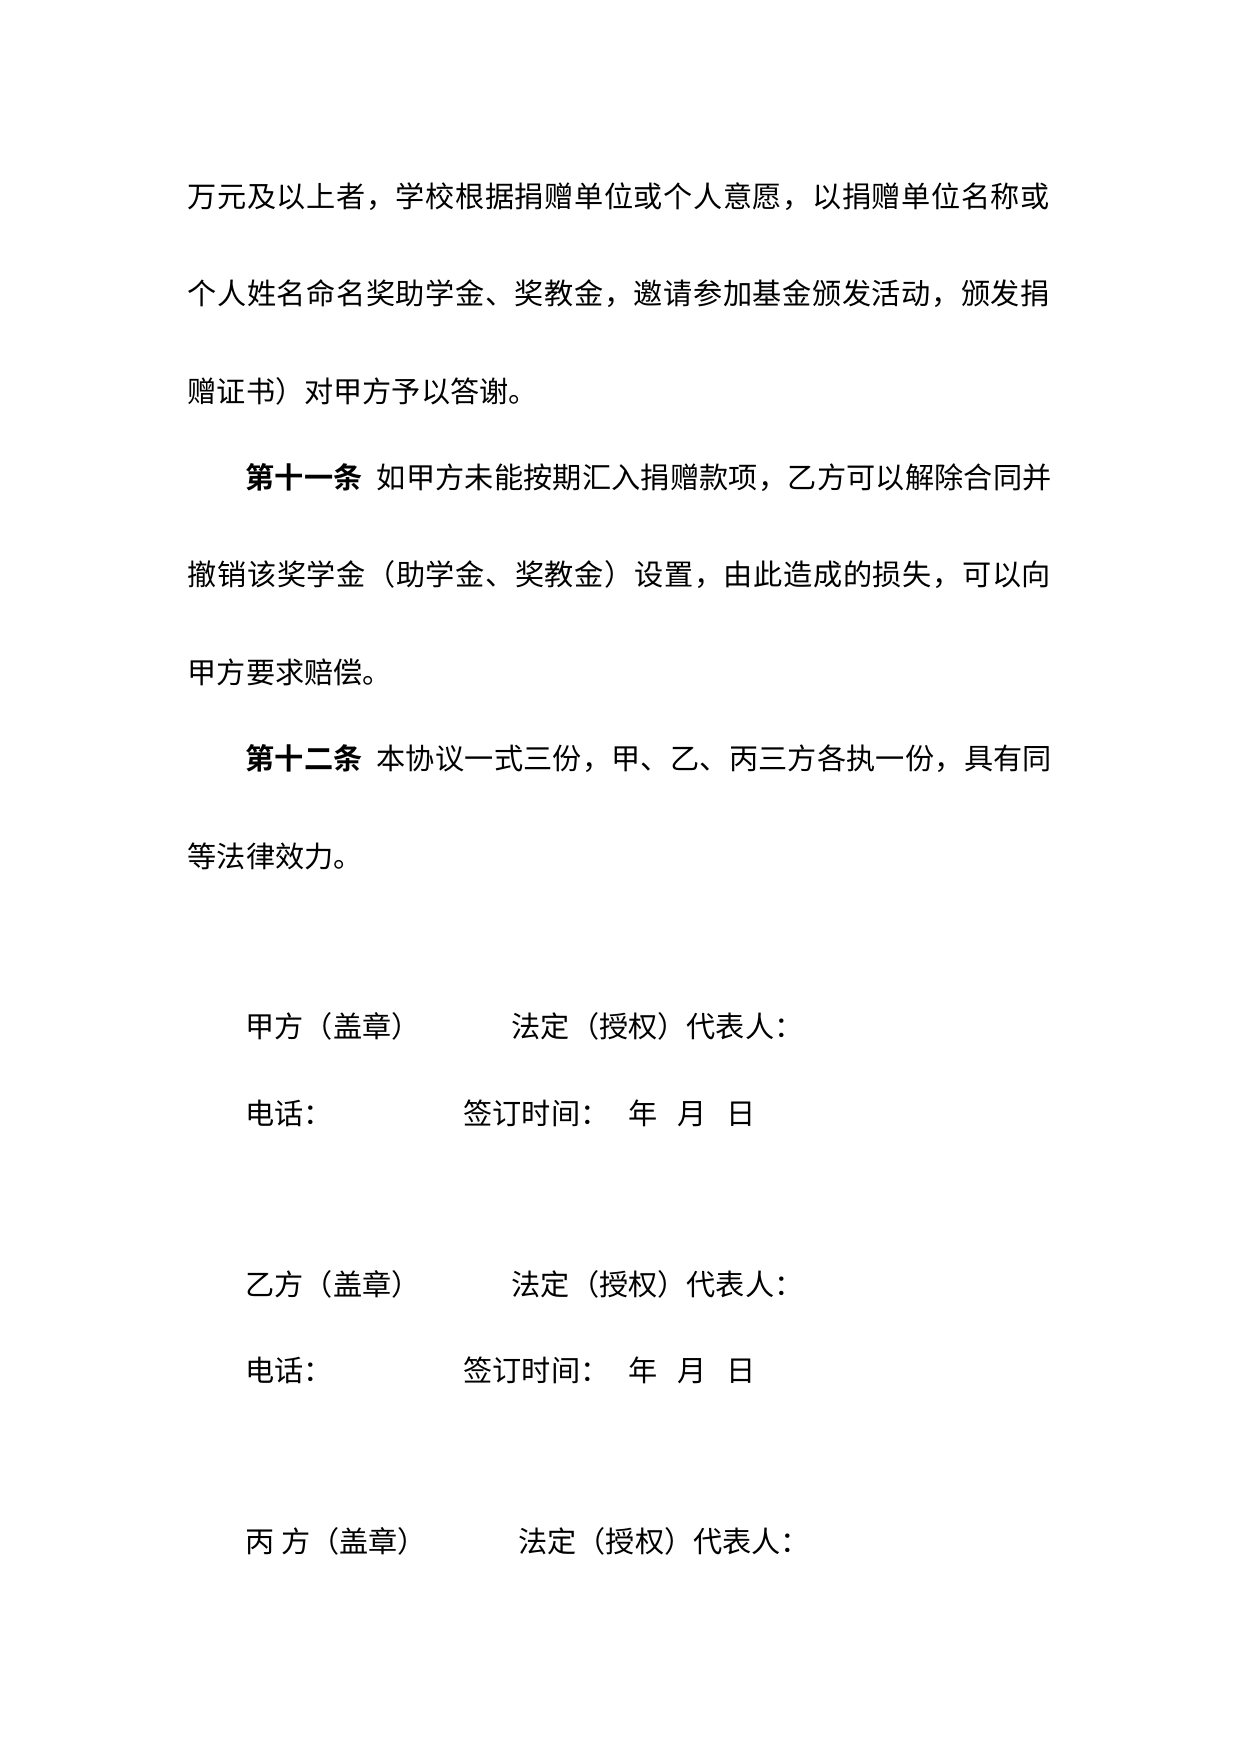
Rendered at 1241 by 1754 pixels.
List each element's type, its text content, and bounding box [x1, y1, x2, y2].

text 第十一条 如甲方未能按期汇入捐赠款项，乙方可以解除合同并撤销该奖学金（助学金、奖教金）设置，由此造成的损失，可以向甲方要求赔偿。 [187, 443, 1053, 703]
text 乙方（盖章） 法定（授权）代表人： [187, 1250, 1053, 1315]
text 甲方（盖章） 法定（授权）代表人： [187, 993, 1053, 1058]
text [187, 162, 1053, 422]
text 电话： 签订时间： 年 月 日 [187, 1079, 1053, 1144]
text 第十二条 本协议一式三份，甲、乙、丙三方各执一份，具有同等法律效力。 [187, 724, 1053, 887]
text 电话： 签订时间： 年 月 日 [187, 1336, 1053, 1401]
text 丙 方（盖章） 法定（授权）代表人： [187, 1507, 1053, 1572]
